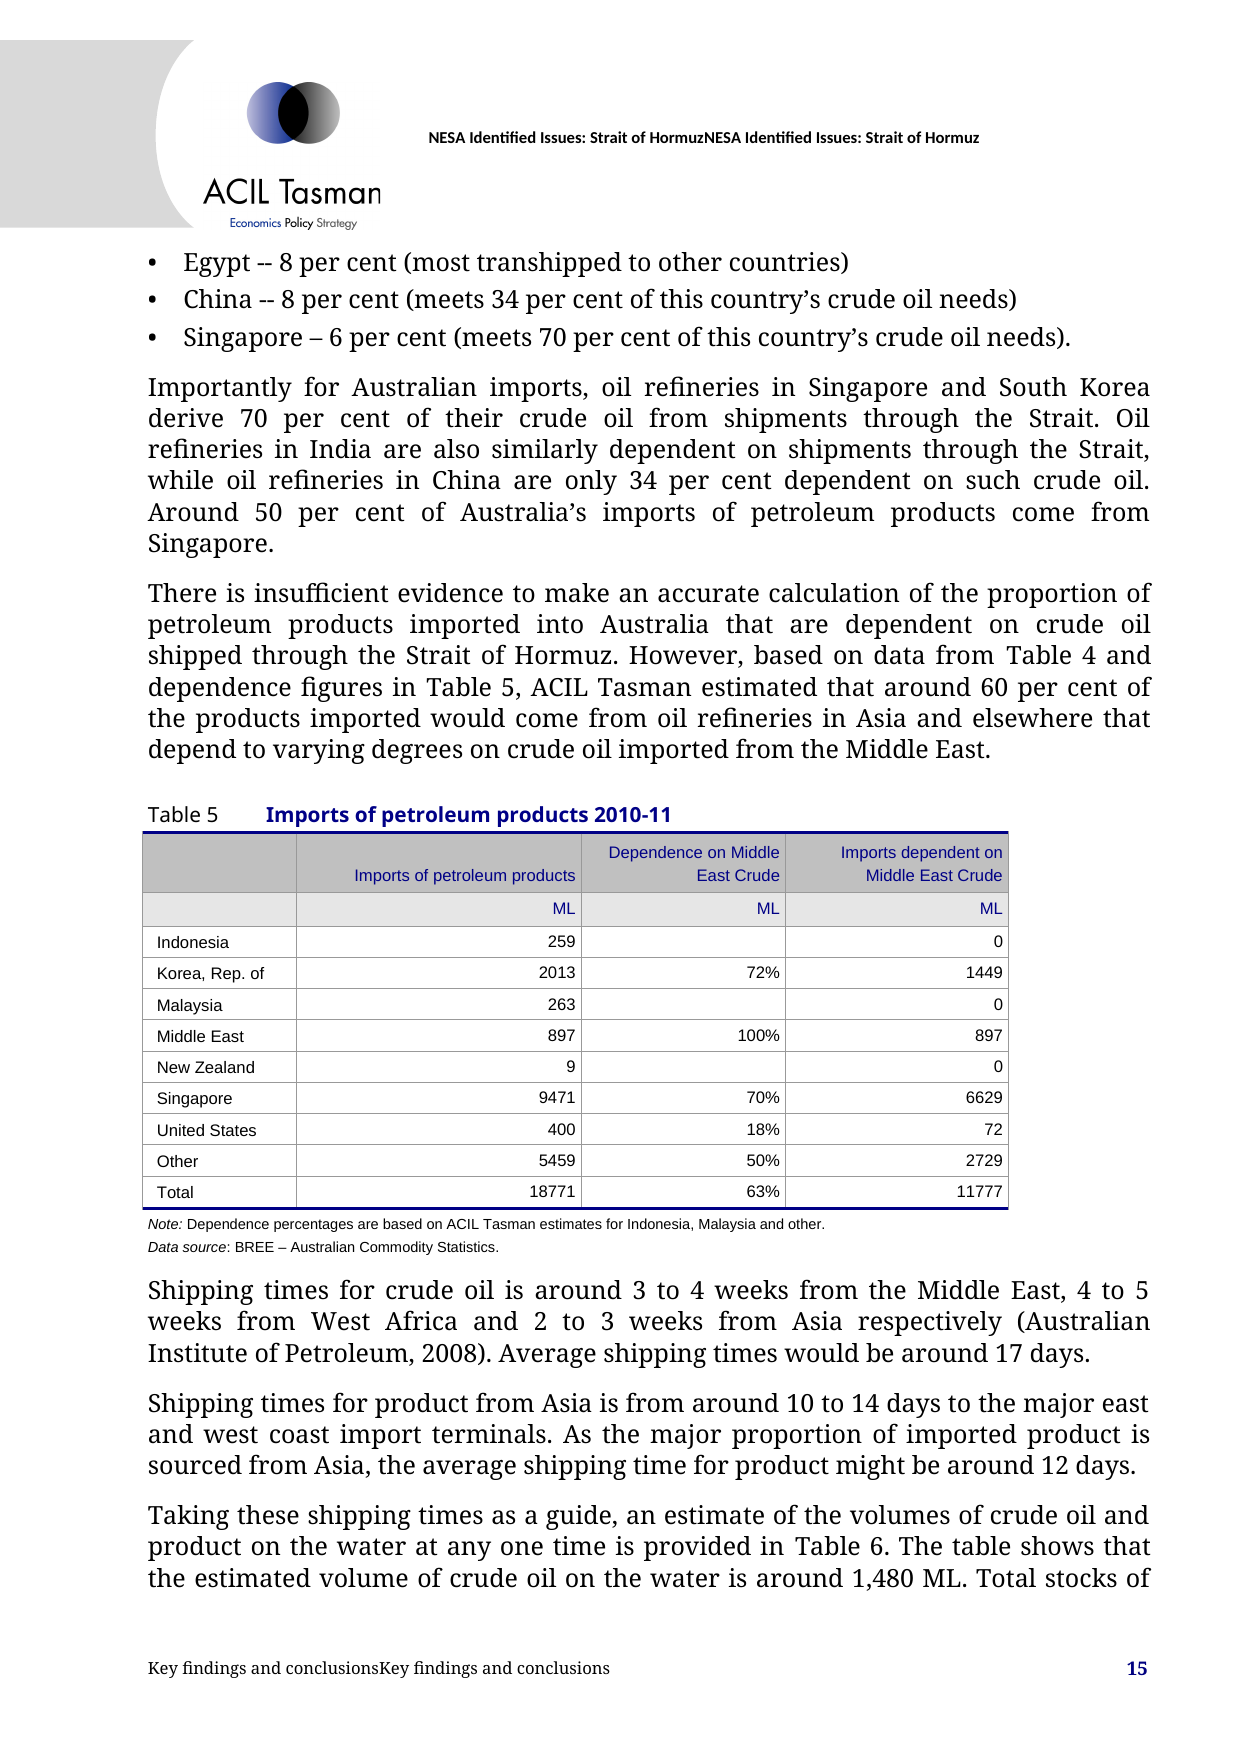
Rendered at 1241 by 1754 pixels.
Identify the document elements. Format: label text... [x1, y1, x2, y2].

table_cell ML [786, 893, 1008, 926]
table_cell 1449 [786, 958, 1008, 988]
table_cell 100% [582, 1020, 785, 1051]
table_cell 50% [582, 1145, 785, 1176]
table_cell 70% [582, 1083, 785, 1113]
table_cell 9471 [297, 1083, 581, 1113]
table_cell 2013 [297, 958, 581, 988]
list Egypt -- 8 per cent (most transhipped to other countries) [148, 248, 1152, 277]
list China -- 8 per cent (meets 34 per cent of this country’s crude oil needs) [148, 286, 1152, 315]
list Singapore – 6 per cent (meets 70 per cent of this country’s crude oil needs). [148, 323, 1152, 352]
table_cell 18771 [297, 1177, 581, 1207]
text Data source: BREE – Australian Commodity Statistics. [148, 1237, 1152, 1256]
table_cell ML [297, 893, 581, 926]
text Shipping times for crude oil is around 3 to 4 weeks from the Middle East, 4 to 5 weeks from West Africa and 2 to 3 weeks from Asia respectively (Australian Institute of Petroleum, 2008). Average shipping times would be around 17 days. [148, 1274, 1152, 1368]
table_cell 0 [786, 1052, 1008, 1082]
table_cell [582, 1052, 785, 1082]
table_cell 0 [786, 927, 1008, 957]
table_cell United States [143, 1114, 296, 1144]
text Importantly for Australian imports, oil refineries in Singapore and South Korea derive 70 per cent of their crude oil from shipments through the Strait. Oil refineries in India are also similarly dependent on shipments through the Strait, while oil refineries in China are only 34 per cent dependent on such crude oil. Around 50 per cent of Australia’s imports of petroleum products come from Singapore. [148, 371, 1152, 558]
table_cell 897 [297, 1020, 581, 1051]
table_header Imports of petroleum products [297, 834, 581, 892]
table_header Imports dependent on Middle East Crude [786, 834, 1008, 892]
table_cell Indonesia [143, 927, 296, 957]
text There is insufficient evidence to make an accurate calculation of the proportion of petroleum products imported into Australia that are dependent on crude oil shipped through the Strait of Hormuz. However, based on data from Table 4 and dependence figures in Table 5, ACIL Tasman estimated that around 60 per cent of the products imported would come from oil refineries in Asia and elsewhere that depend to varying degrees on crude oil imported from the Middle East. [148, 577, 1152, 765]
table_cell Middle East [143, 1020, 296, 1051]
table_cell Malaysia [143, 989, 296, 1019]
table_cell 72 [786, 1114, 1008, 1144]
table_header [143, 834, 296, 892]
table_cell 0 [786, 989, 1008, 1019]
text Shipping times for product from Asia is from around 10 to 14 days to the major east and west coast import terminals. As the major proportion of imported product is sourced from Asia, the average shipping time for product might be around 12 days. [148, 1387, 1152, 1481]
table_cell Other [143, 1145, 296, 1176]
table_cell 18% [582, 1114, 785, 1144]
table_cell 897 [786, 1020, 1008, 1051]
table_cell Korea, Rep. of [143, 958, 296, 988]
table_cell 2729 [786, 1145, 1008, 1176]
table_cell 72% [582, 958, 785, 988]
table_cell 259 [297, 927, 581, 957]
table_cell Total [143, 1177, 296, 1207]
table_header Dependence on Middle East Crude [582, 834, 785, 892]
text Note: Dependence percentages are based on ACIL Tasman estimates for Indonesia, Malaysia and other. [148, 1214, 1152, 1233]
text Table 5 Imports of petroleum products 2010-11 [148, 802, 1152, 827]
picture [203, 82, 381, 230]
table_cell 263 [297, 989, 581, 1019]
table_cell [582, 989, 785, 1019]
table_cell 63% [582, 1177, 785, 1207]
table_cell New Zealand [143, 1052, 296, 1082]
table_cell [582, 927, 785, 957]
table_cell 5459 [297, 1145, 581, 1176]
table_cell ML [582, 893, 785, 926]
table_cell 11777 [786, 1177, 1008, 1207]
table_cell 400 [297, 1114, 581, 1144]
table_cell [143, 893, 296, 926]
table_cell 9 [297, 1052, 581, 1082]
table_cell Singapore [143, 1083, 296, 1113]
table_cell 6629 [786, 1083, 1008, 1113]
